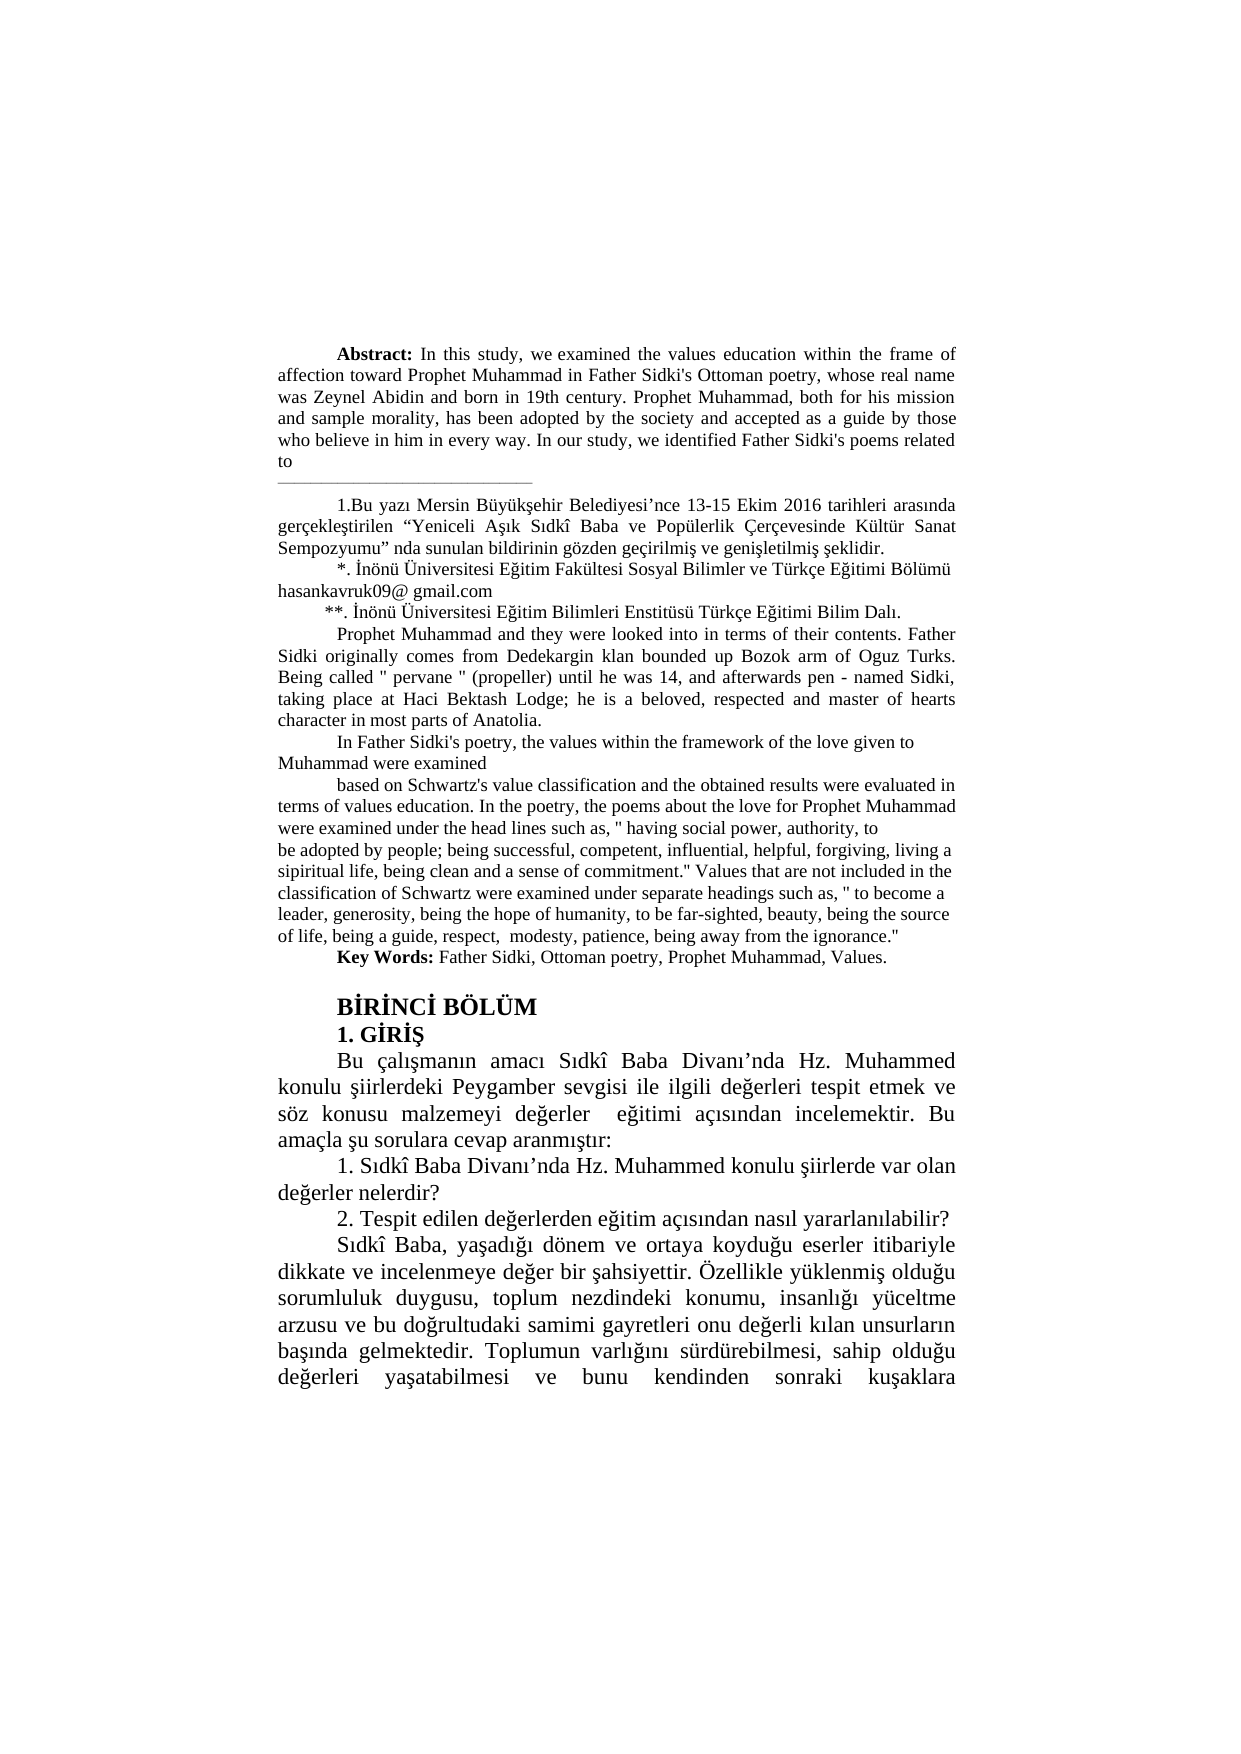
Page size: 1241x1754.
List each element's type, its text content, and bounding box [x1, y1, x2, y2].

text Araştırmanın amacı “değer” kavramının varlık evreninin tespiti, Sıdkî Baba Divanı’nda Hz. Muhammed sevgisiyle ilgili şiirlerin “değer” ve “değer eğitimi” açısından incelenmesi ve bunlardan hareketle Sıdkî Baba tarafından Hz. Muhammed’den hareketle ortaya konulan ideal insan tasavvurunun genel hatları itibariyle ortaya konulmasıdır. [278, 1160, 957, 1291]
subtitle 1. GİRİŞ [278, 633, 952, 659]
subtitle BİRİNCİ BÖLÜM [278, 604, 957, 633]
text In Father Sidki's poetry, the values within the framework of the love given to Muhammad were examined [278, 343, 957, 386]
text based on Schwartz's value classification and the obtained results were evaluated in terms of values education. In the poetry, the poems about the love for Prophet Muhammad were examined under the head lines such as, '' having social power, authority, to be adopted by people; being successful, competent, influential, helpful, forgiving, living a sipiritual life, being clean and a sense of commitment.'' Values that are not included in the classification of Schwartz were examined under separate headings such as, '' to become a leader, generosity, being the hope of humanity, to be far-sighted, beauty, being the source of life, being a guide, respect, modesty, patience, being away from the ignorance.'' [278, 386, 957, 558]
text Bu çalışmanın amacı Sıdkî Baba Divanı’nda Hz. Muhammed konulu şiirlerdeki Peygamber sevgisi ile ilgili değerleri tespit etmek ve söz konusu malzemeyi değerler eğitimi açısından incelemektir. Bu amaçla şu sorulara cevap aranmıştır: [278, 659, 957, 764]
text Key Words: Father Sidki, Ottoman poetry, Prophet Muhammad, Values. [278, 558, 957, 580]
text 2. Tespit edilen değerlerden eğitim açısından nasıl yararlanılabilir? [278, 817, 957, 843]
text Sıdkî Baba, yaşadığı dönem ve ortaya koyduğu eserler itibariyle dikkate ve incelenmeye değer bir şahsiyettir. Özellikle yüklenmiş olduğu sorumluluk duygusu, toplum nezdindeki konumu, insanlığı yüceltme arzusu ve bu doğrultudaki samimi gayretleri onu değerli kılan unsurların başında gelmektedir. Toplumun varlığını sürdürebilmesi, sahip olduğu değerleri yaşatabilmesi ve bunu kendinden sonraki kuşaklara aktarabilmesi ile mümkündür. Bu doğrultuda sadece yazıldığı döneme değil aynı zamanda günümüz insanına da hitap eden, toplumun dini hassasiyetlerini yansıtması ve toplumdaki peygamber algısını ortaya koyması açısından dikkate değer bir eser olan Sıdkî Baba divanında Hz. Muhammed sevgisi ile ilgili değerler tespit edilecek ve söz konusu değerlerin değerler eğitimindeki önemi belirtilmeye çalışılacaktır. [278, 843, 957, 1160]
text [278, 1291, 957, 1397]
text 1. Sıdkî Baba Divanı’nda Hz. Muhammed konulu şiirlerde var olan değerler nelerdir? [278, 764, 957, 817]
